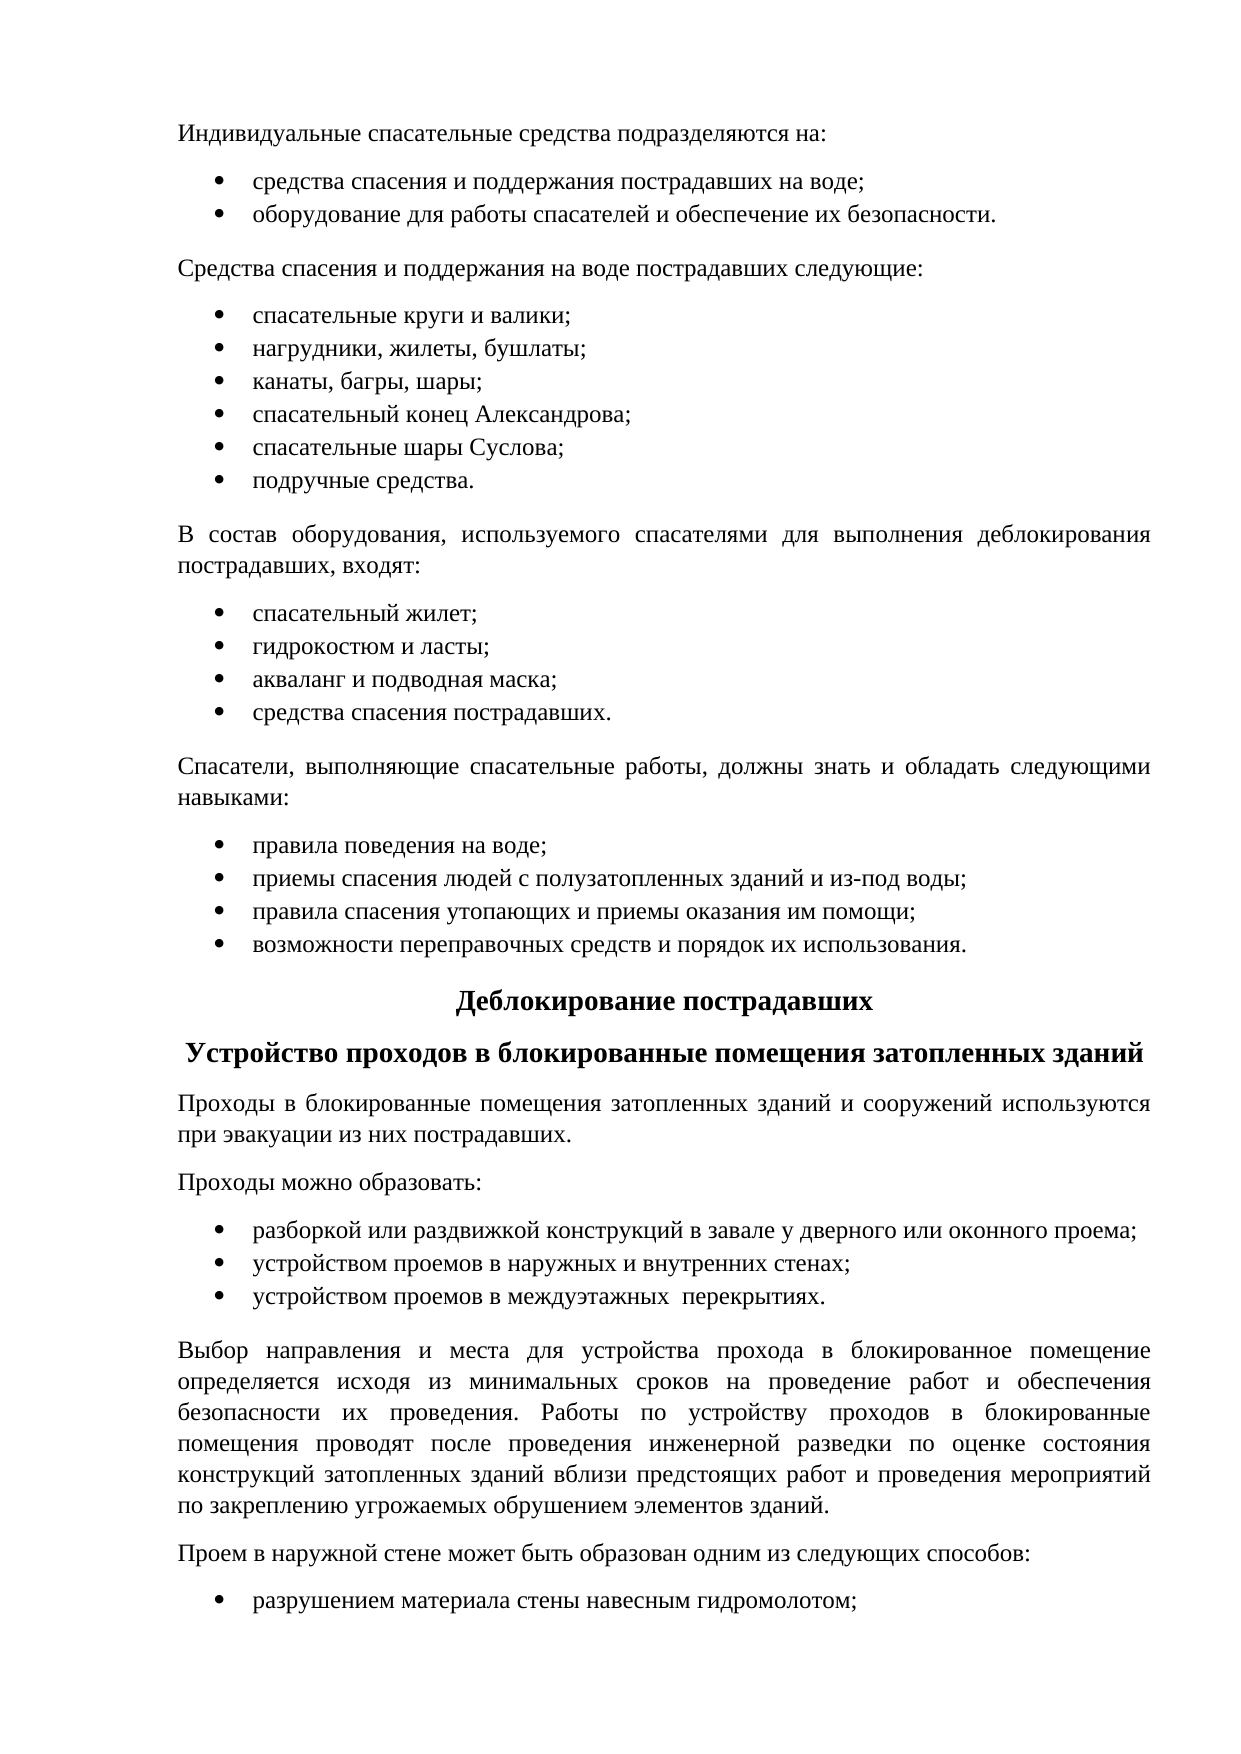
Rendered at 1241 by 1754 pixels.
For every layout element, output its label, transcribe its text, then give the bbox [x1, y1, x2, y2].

list устройством проемов в междуэтажных перекрытиях. [215, 1281, 1152, 1309]
text Средства спасения и поддержания на воде пострадавших следующие: [177, 253, 1152, 281]
text Проходы в блокированные помещения затопленных зданий и сооружений используются при эвакуации из них пострадавших. [177, 1088, 1152, 1148]
text Спасатели, выполняющие спасательные работы, должны знать и обладать следующими навыками: [177, 751, 1152, 811]
text Проходы можно образовать: [177, 1167, 1152, 1196]
list разрушением материала стены навесным гидромолотом; [215, 1585, 1152, 1614]
list спасательный жилет; [215, 598, 1152, 627]
list гидрокостюм и ласты; [215, 631, 1152, 660]
text Деблокирование пострадавших [177, 983, 1152, 1016]
list устройством проемов в наружных и внутренних стенах; [215, 1248, 1152, 1277]
list нагрудники, жилеты, бушлаты; [215, 333, 1152, 362]
list оборудование для работы спасателей и обеспечение их безопасности. [215, 199, 1152, 228]
list правила поведения на воде; [215, 830, 1152, 858]
list средства спасения и поддержания пострадавших на воде; [215, 166, 1152, 194]
text Проем в наружной стене может быть образован одним из следующих способов: [177, 1538, 1152, 1566]
text Индивидуальные спасательные средства подразделяются на: [177, 118, 1152, 147]
list приемы спасения людей с полузатопленных зданий и из-под воды; [215, 863, 1152, 892]
list спасательные шары Суслова; [215, 432, 1152, 461]
list канаты, багры, шары; [215, 366, 1152, 395]
list средства спасения пострадавших. [215, 697, 1152, 726]
list акваланг и подводная маска; [215, 664, 1152, 693]
list спасательный конец Александрова; [215, 399, 1152, 428]
text В состав оборудования, используемого спасателями для выполнения деблокирования пострадавших, входят: [177, 519, 1152, 579]
list разборкой или раздвижкой конструкций в завале у дверного или оконного проема; [215, 1215, 1152, 1243]
list подручные средства. [215, 466, 1152, 494]
list правила спасения утопающих и приемы оказания им помощи; [215, 896, 1152, 924]
list спасательные круги и валики; [215, 300, 1152, 329]
text Выбор направления и места для устройства прохода в блокированное помещение определяется исходя из минимальных сроков на проведение работ и обеспечения безопасности их проведения. Работы по устройству проходов в блокированные помещения проводят после проведения инженерной разведки по оценке состояния конструкций затопленных зданий вблизи предстоящих работ и проведения мероприятий по закреплению угрожаемых обрушением элементов зданий. [177, 1335, 1152, 1519]
list возможности переправочных средств и порядок их использования. [215, 929, 1152, 958]
text Устройство проходов в блокированные помещения затопленных зданий [177, 1036, 1152, 1069]
